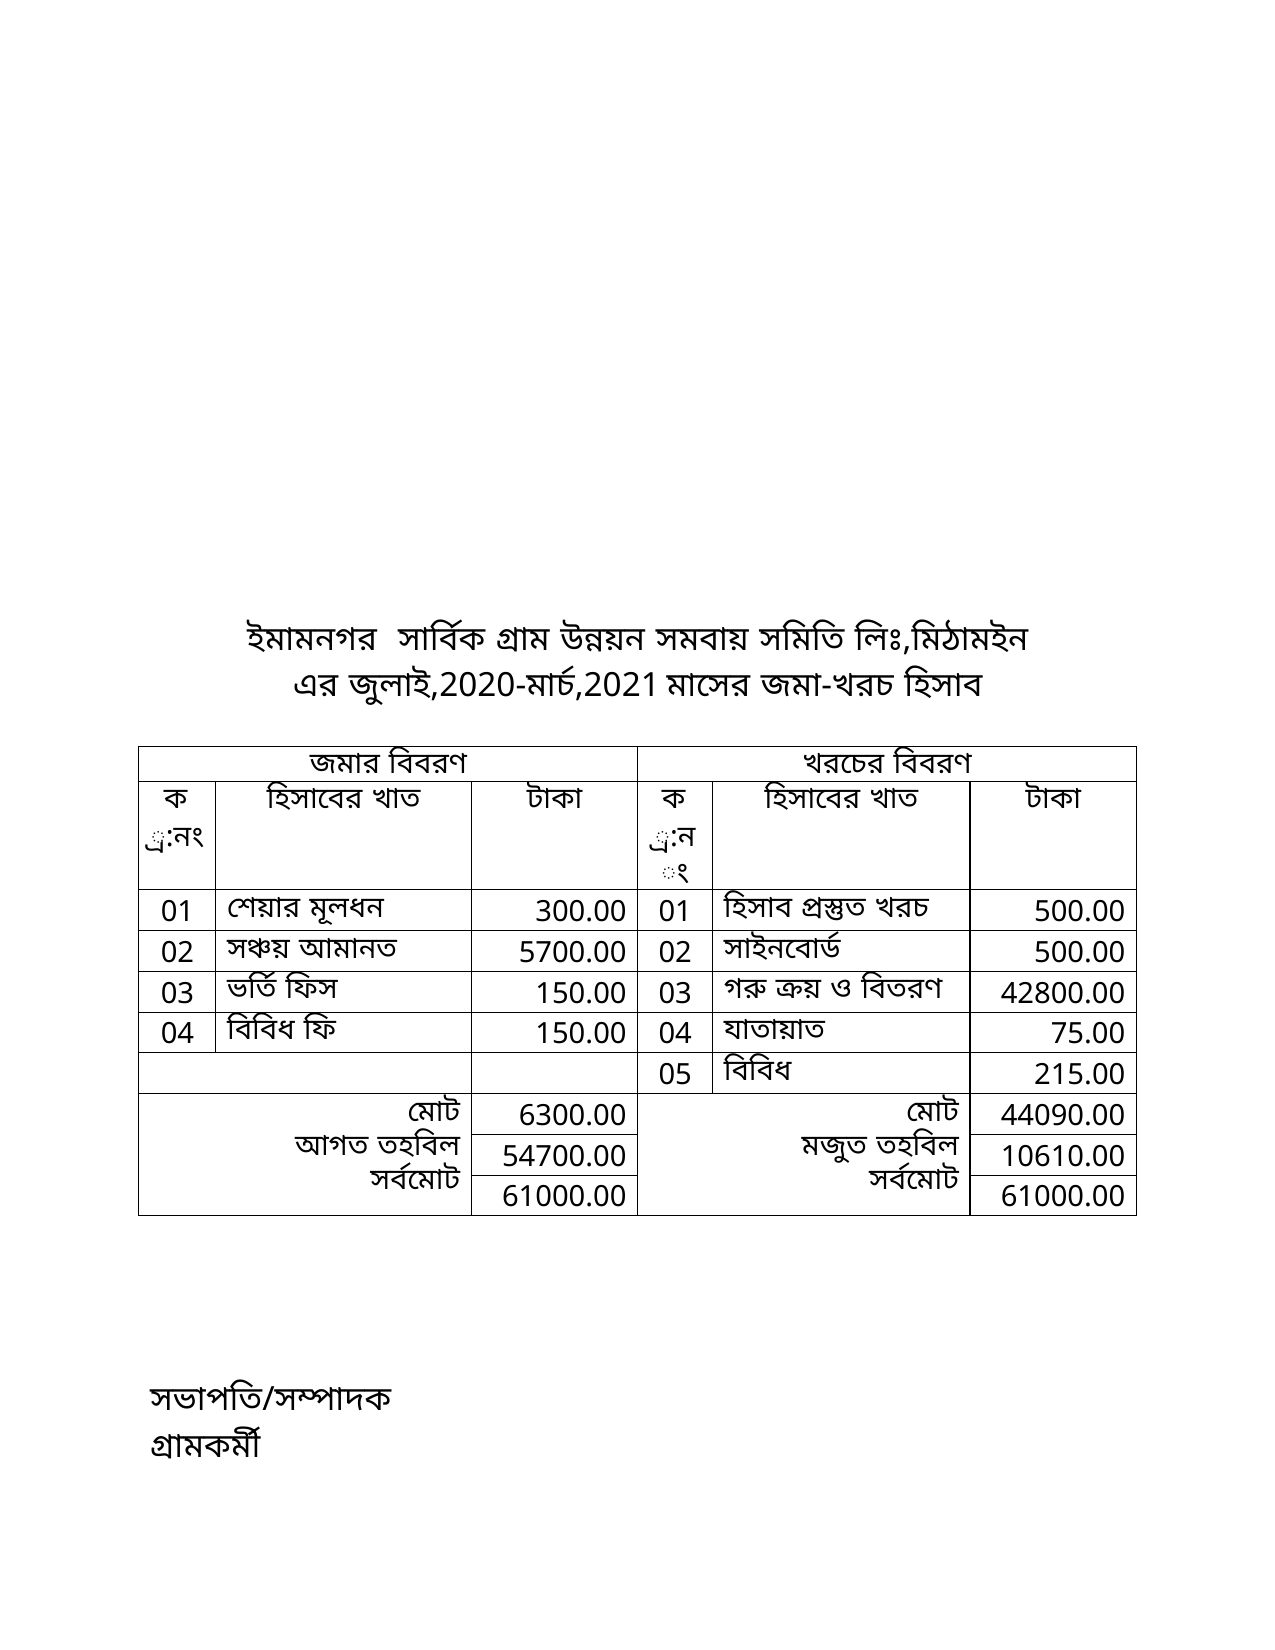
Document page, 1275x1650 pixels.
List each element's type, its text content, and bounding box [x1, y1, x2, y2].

table_cell 03 [638, 972, 712, 1012]
table_cell 61000.00 [971, 1176, 1136, 1215]
table_cell 300.00 [472, 890, 637, 930]
table_cell 04 [139, 1013, 215, 1052]
table_cell 500.00 [971, 931, 1136, 971]
table_cell মোট মজুত তহবিল সর্বমোট [638, 1094, 969, 1215]
text এর জুলাই,2020-মার্চ,2021মাসের জমা-খরচ হিসাব [150, 661, 1125, 706]
table_header জমার বিবরণ [139, 747, 637, 781]
table_cell হিসাবের খাত [713, 782, 969, 889]
table_cell 6300.00 [472, 1094, 637, 1134]
table_cell 04 [638, 1013, 712, 1052]
table_cell টাকা [472, 782, 637, 889]
table_cell 215.00 [971, 1053, 1136, 1093]
table_cell 01 [638, 890, 712, 930]
text ইমামনগর সার্বিক গ্রাম উন্নয়ন সমবায় সমিতি লিঃ,মিঠামইন [150, 615, 1125, 661]
table_cell বিবিধ [713, 1053, 969, 1093]
table_cell 02 [638, 931, 712, 971]
table_cell 75.00 [971, 1013, 1136, 1052]
table_cell টাকা [971, 782, 1136, 889]
table_cell ভর্তি ফিস [216, 972, 471, 1012]
table_cell হিসাবের খাত [216, 782, 471, 889]
table_cell হিসাব প্রস্তুত খরচ [713, 890, 969, 930]
table_cell 01 [139, 890, 215, 930]
table_cell 54700.00 [472, 1135, 637, 1174]
table_cell 10610.00 [971, 1135, 1136, 1174]
table_header খরচের বিবরণ [638, 747, 1136, 781]
table_cell 150.00 [472, 972, 637, 1012]
table_cell 500.00 [971, 890, 1136, 930]
table_cell সঞ্চয় আমানত [216, 931, 471, 971]
table_cell যাতায়াত [713, 1013, 969, 1052]
table_cell 05 [638, 1053, 712, 1093]
table_cell মোট আগত তহবিল সর্বমোট [139, 1094, 471, 1215]
table_cell 03 [139, 972, 215, 1012]
table_cell 5700.00 [472, 931, 637, 971]
table_cell গরু ক্রয় ও বিতরণ [713, 972, 969, 1012]
table_cell [139, 1053, 471, 1093]
table_cell সাইনবোর্ড [713, 931, 969, 971]
table_cell 44090.00 [971, 1094, 1136, 1134]
text সভাপতি/সম্পাদক গ্রামকর্মী [150, 1375, 1125, 1465]
table_cell বিবিধ ফি [216, 1013, 471, 1052]
table_cell 61000.00 [472, 1176, 637, 1215]
table_cell [472, 1053, 637, 1093]
table_cell শেয়ার মূলধন [216, 890, 471, 930]
table_cell 02 [139, 931, 215, 971]
table_cell 42800.00 [971, 972, 1136, 1012]
table_cell ক্র:নং [139, 782, 215, 889]
table_cell 150.00 [472, 1013, 637, 1052]
table_cell ক্র:নং [638, 782, 712, 889]
